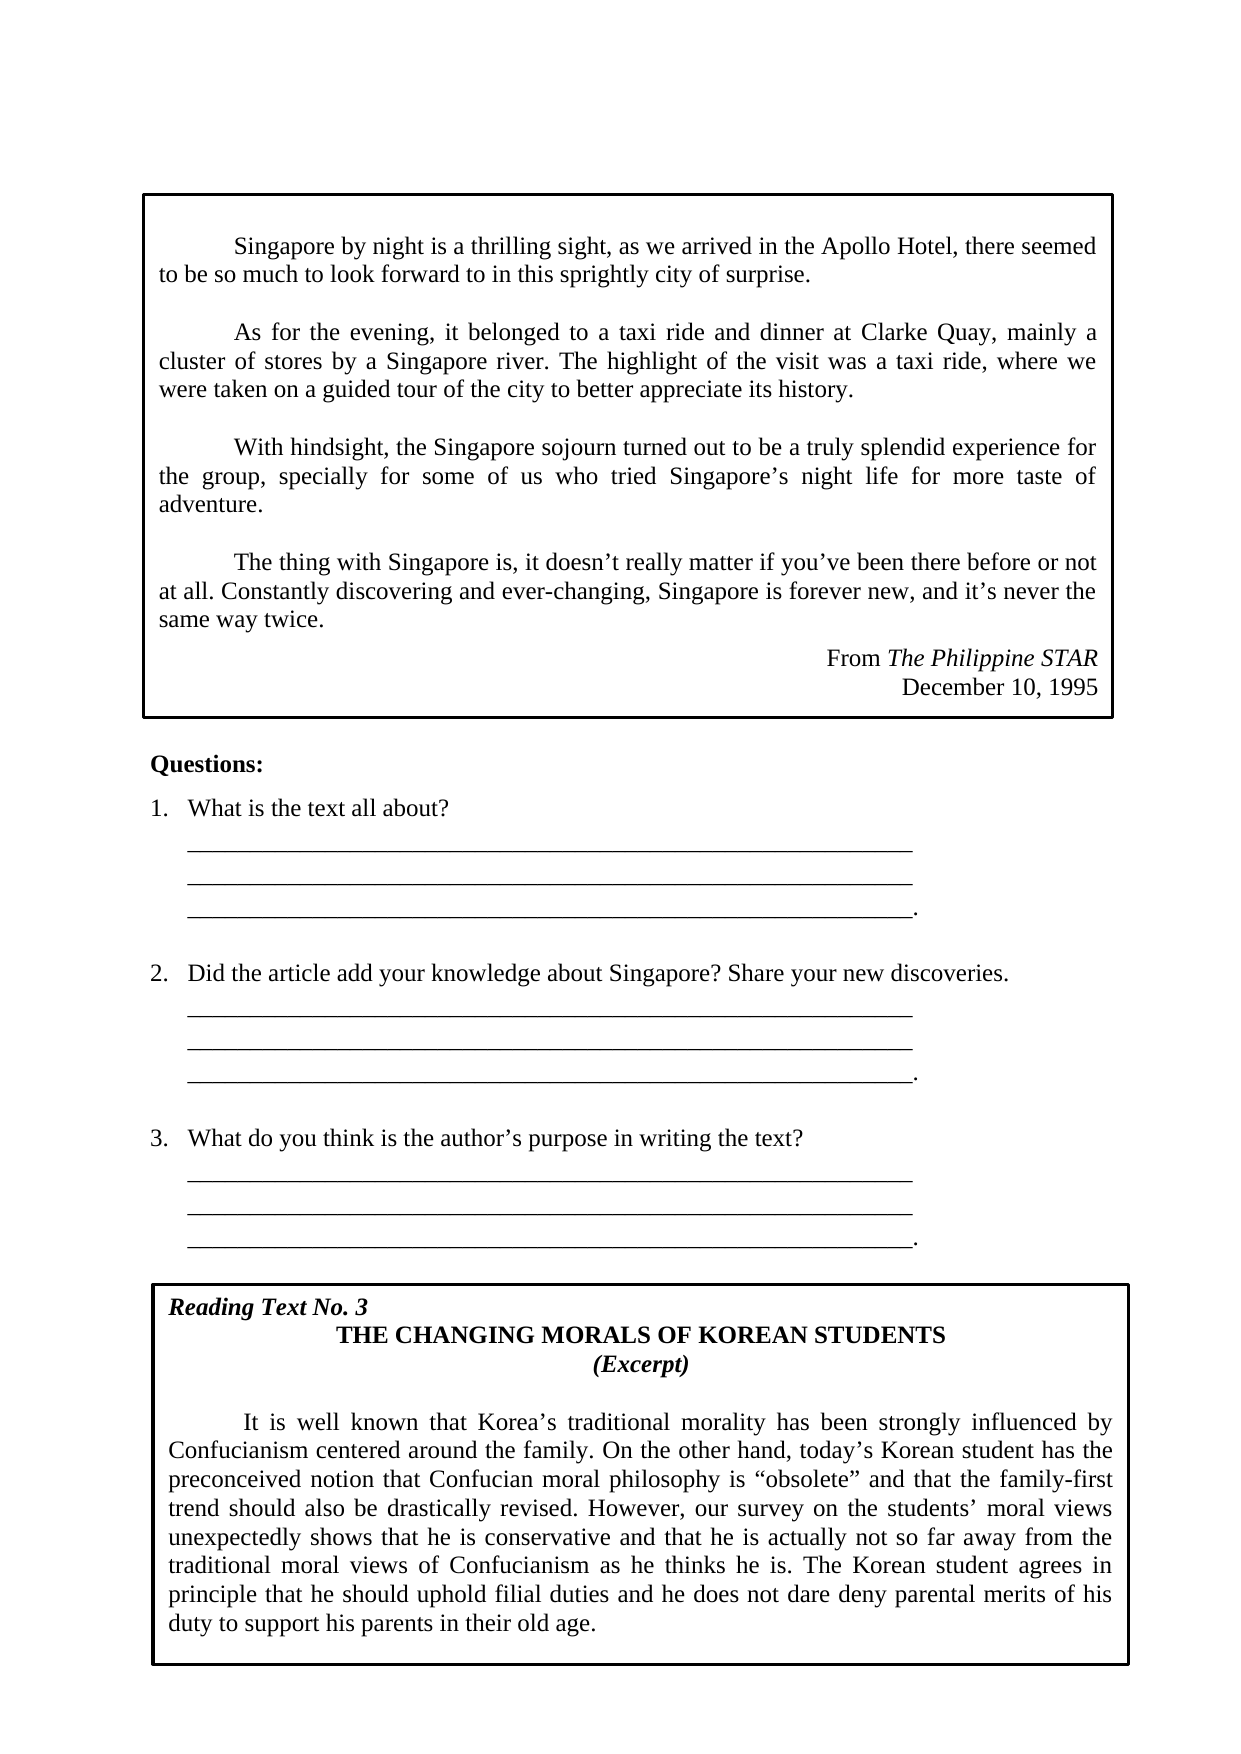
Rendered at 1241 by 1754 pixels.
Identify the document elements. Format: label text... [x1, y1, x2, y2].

text Questions: [75, 749, 1165, 778]
list What do you think is the author’s purpose in writing the text? [150, 1123, 1165, 1152]
text __________________________________________________________. [187, 1222, 1165, 1251]
text __________________________________________________________. [187, 1057, 1165, 1086]
text __________________________________________________________ [187, 1024, 1165, 1053]
text __________________________________________________________ [187, 991, 1165, 1019]
text __________________________________________________________. [187, 892, 1165, 921]
text __________________________________________________________ [187, 826, 1165, 854]
text __________________________________________________________ [187, 1156, 1165, 1185]
list What is the text all about? [150, 793, 1165, 821]
list Did the article add your knowledge about Singapore? Share your new discoveries. [150, 958, 1165, 987]
text __________________________________________________________ [187, 1189, 1165, 1218]
text __________________________________________________________ [187, 859, 1165, 887]
